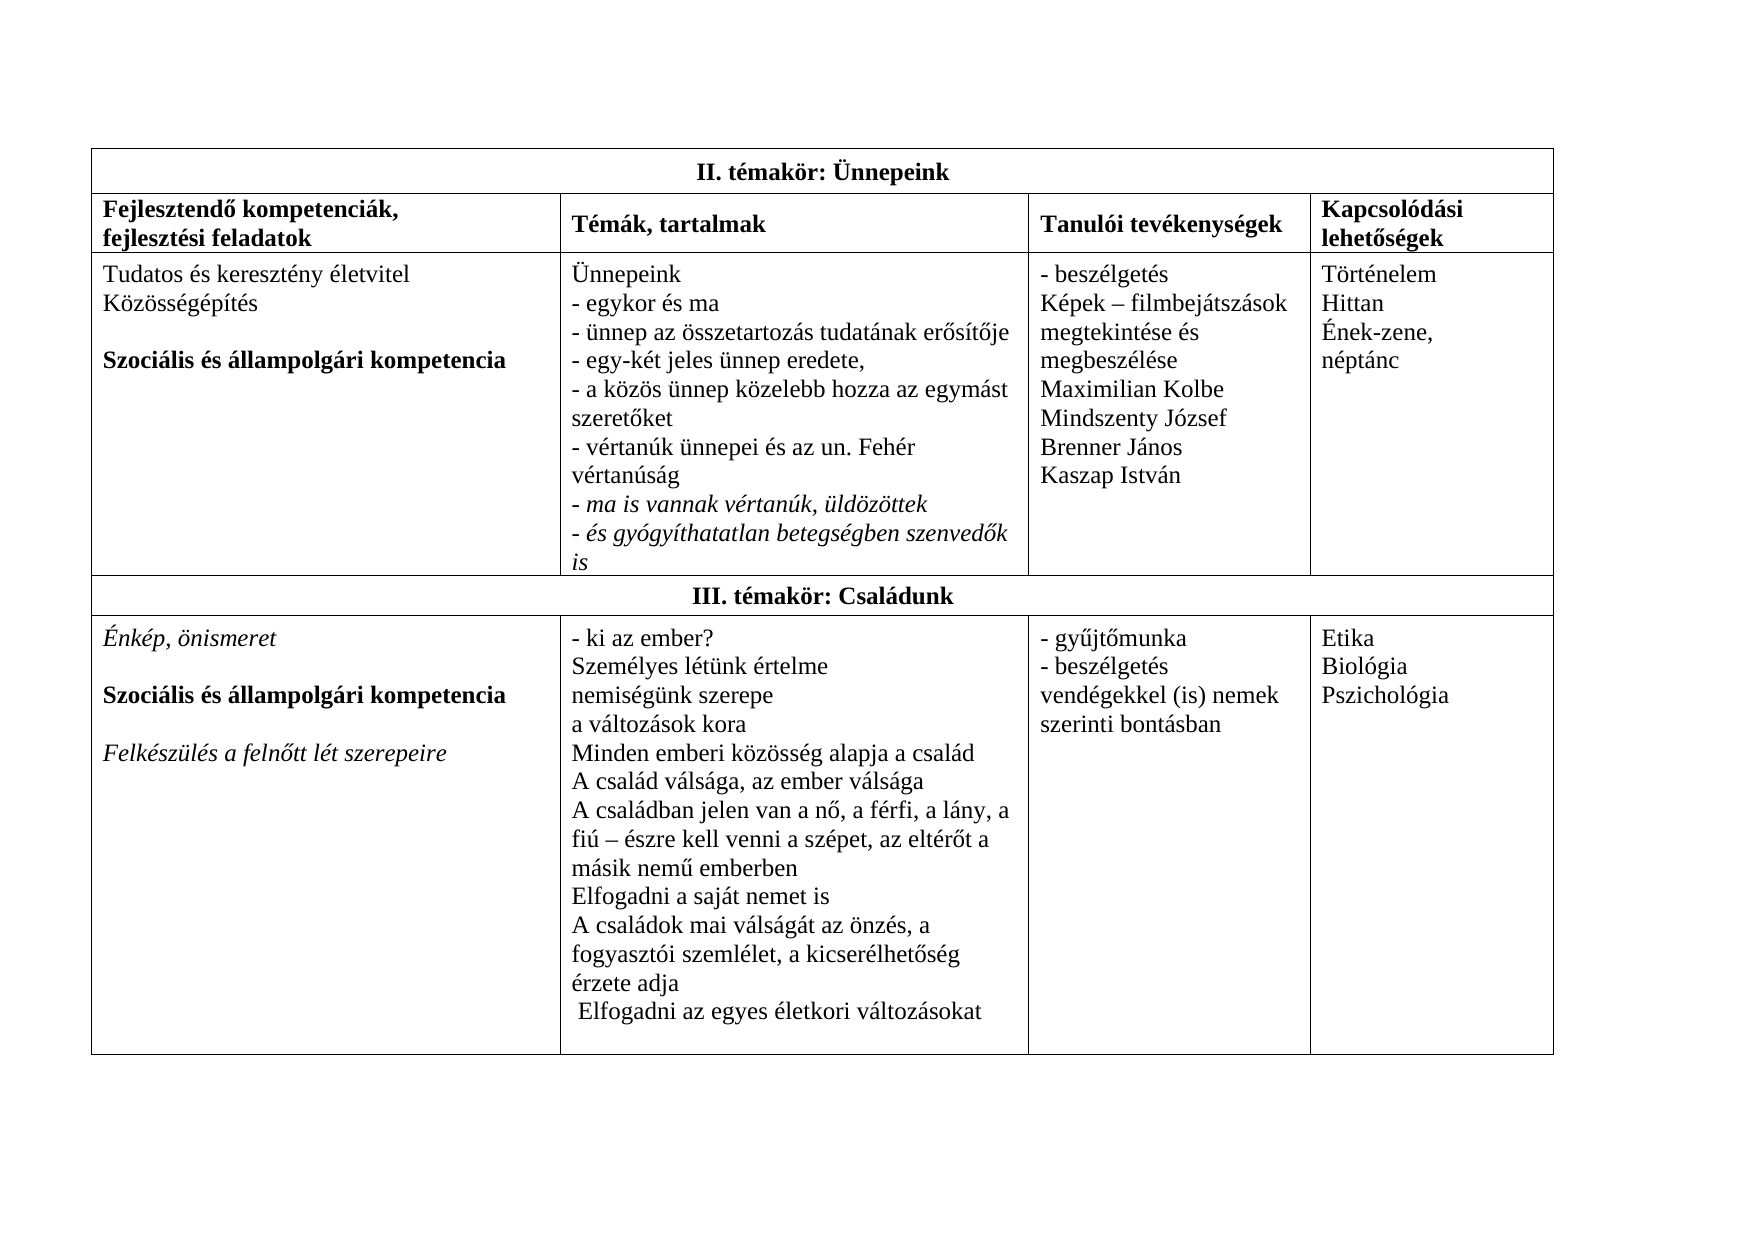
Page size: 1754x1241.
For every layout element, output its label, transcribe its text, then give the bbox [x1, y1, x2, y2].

table_cell Énkép, önismeret Szociális és állampolgári kompetencia Felkészülés a felnőtt lét szerepeire [92, 616, 560, 1054]
table_cell Tanulói tevékenységek [1029, 194, 1310, 252]
table_cell Történelem Hittan Ének-zene, néptánc [1311, 253, 1553, 575]
table_cell Ünnepeink - egykor és ma - ünnep az összetartozás tudatának erősítője - egy-két jeles ünnep eredete, - a közös ünnep közelebb hozza az egymást szeretőket - vértanúk ünnepei és az un. Fehér vértanúság - ma is vannak vértanúk, üldözöttek - és gyógyíthatatlan betegségben szenvedők is [561, 253, 1028, 575]
table_cell Tudatos és keresztény életvitel Közösségépítés Szociális és állampolgári kompetencia [92, 253, 560, 575]
table_cell - ki az ember? Személyes létünk értelme nemiségünk szerepe a változások kora Minden emberi közösség alapja a család A család válsága, az ember válsága A családban jelen van a nő, a férfi, a lány, a fiú – észre kell venni a szépet, az eltérőt a másik nemű emberben Elfogadni a saját nemet is A családok mai válságát az önzés, a fogyasztói szemlélet, a kicserélhetőség érzete adja Elfogadni az egyes életkori változásokat [561, 616, 1028, 1054]
table_header II. témakör: Ünnepeink [92, 149, 1553, 193]
table_cell III. témakör: Családunk [92, 576, 1553, 615]
table_cell Etika Biológia Pszichológia [1311, 616, 1553, 1054]
table_cell Fejlesztendő kompetenciák, fejlesztési feladatok [92, 194, 560, 252]
table_cell Témák, tartalmak [561, 194, 1028, 252]
table_cell - gyűjtőmunka - beszélgetés vendégekkel (is) nemek szerinti bontásban [1029, 616, 1310, 1054]
table_cell Kapcsolódási lehetőségek [1311, 194, 1553, 252]
table_cell - beszélgetés Képek – filmbejátszások megtekintése és megbeszélése Maximilian Kolbe Mindszenty József Brenner János Kaszap István [1029, 253, 1310, 575]
